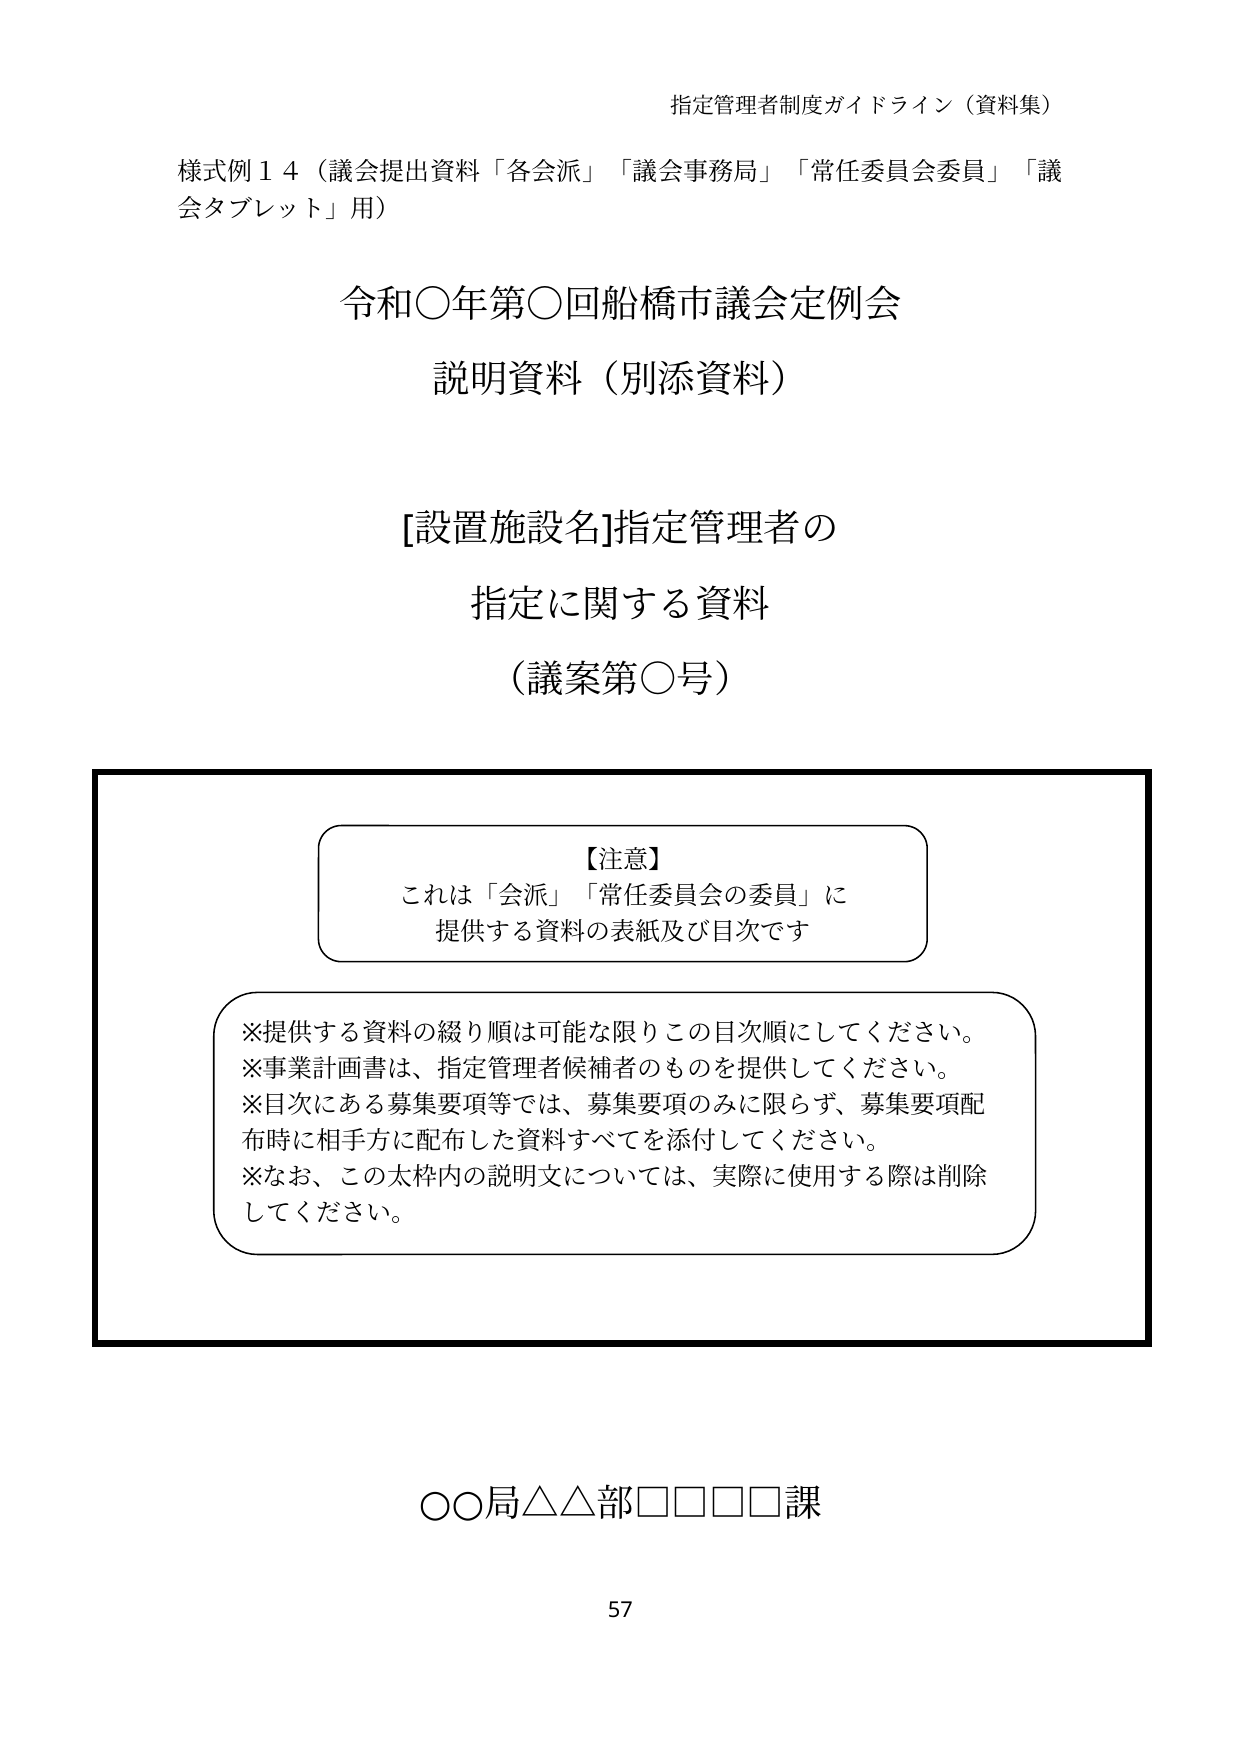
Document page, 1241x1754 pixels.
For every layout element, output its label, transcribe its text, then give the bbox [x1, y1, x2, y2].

text （議案第○号） [177, 638, 1063, 713]
text ○○局△△部□□□□課 [177, 1463, 1063, 1538]
text 説明資料（別添資料） [177, 338, 1063, 413]
text 令和〇年第〇回船橋市議会定例会 [177, 263, 1063, 338]
text 指定に関する資料 [177, 563, 1063, 638]
text [設置施設名]指定管理者の [177, 488, 1063, 563]
text 様式例１４（議会提出資料「各会派」「議会事務局」「常任委員会委員」「議会タブレット」用） [177, 151, 1063, 226]
